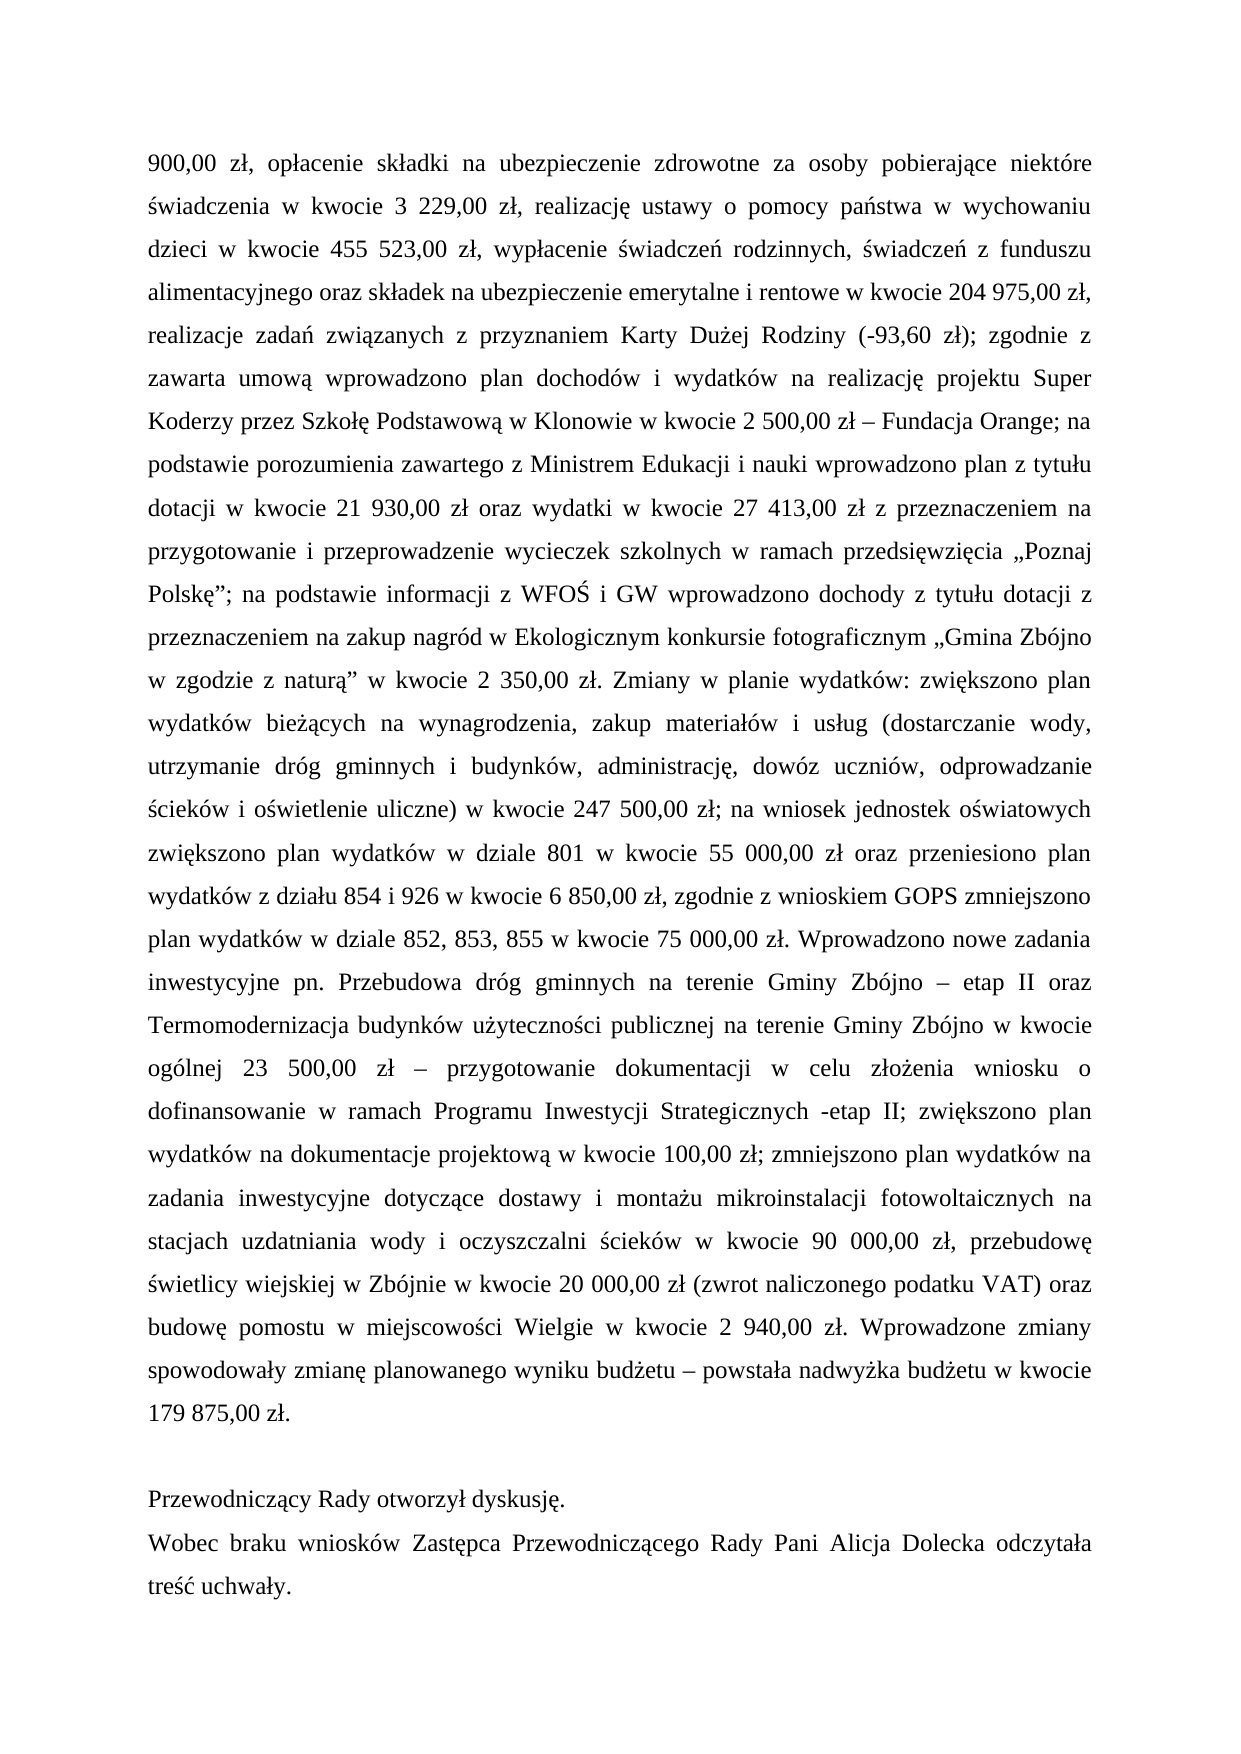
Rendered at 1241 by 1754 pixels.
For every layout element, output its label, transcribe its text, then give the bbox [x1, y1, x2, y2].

text Wobec braku wniosków Zastępca Przewodniczącego Rady Pani Alicja Dolecka odczytała treść uchwały. [148, 1528, 1093, 1599]
text Przewodniczący Rady otworzył dyskusję. [148, 1484, 1093, 1513]
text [148, 148, 1093, 1427]
